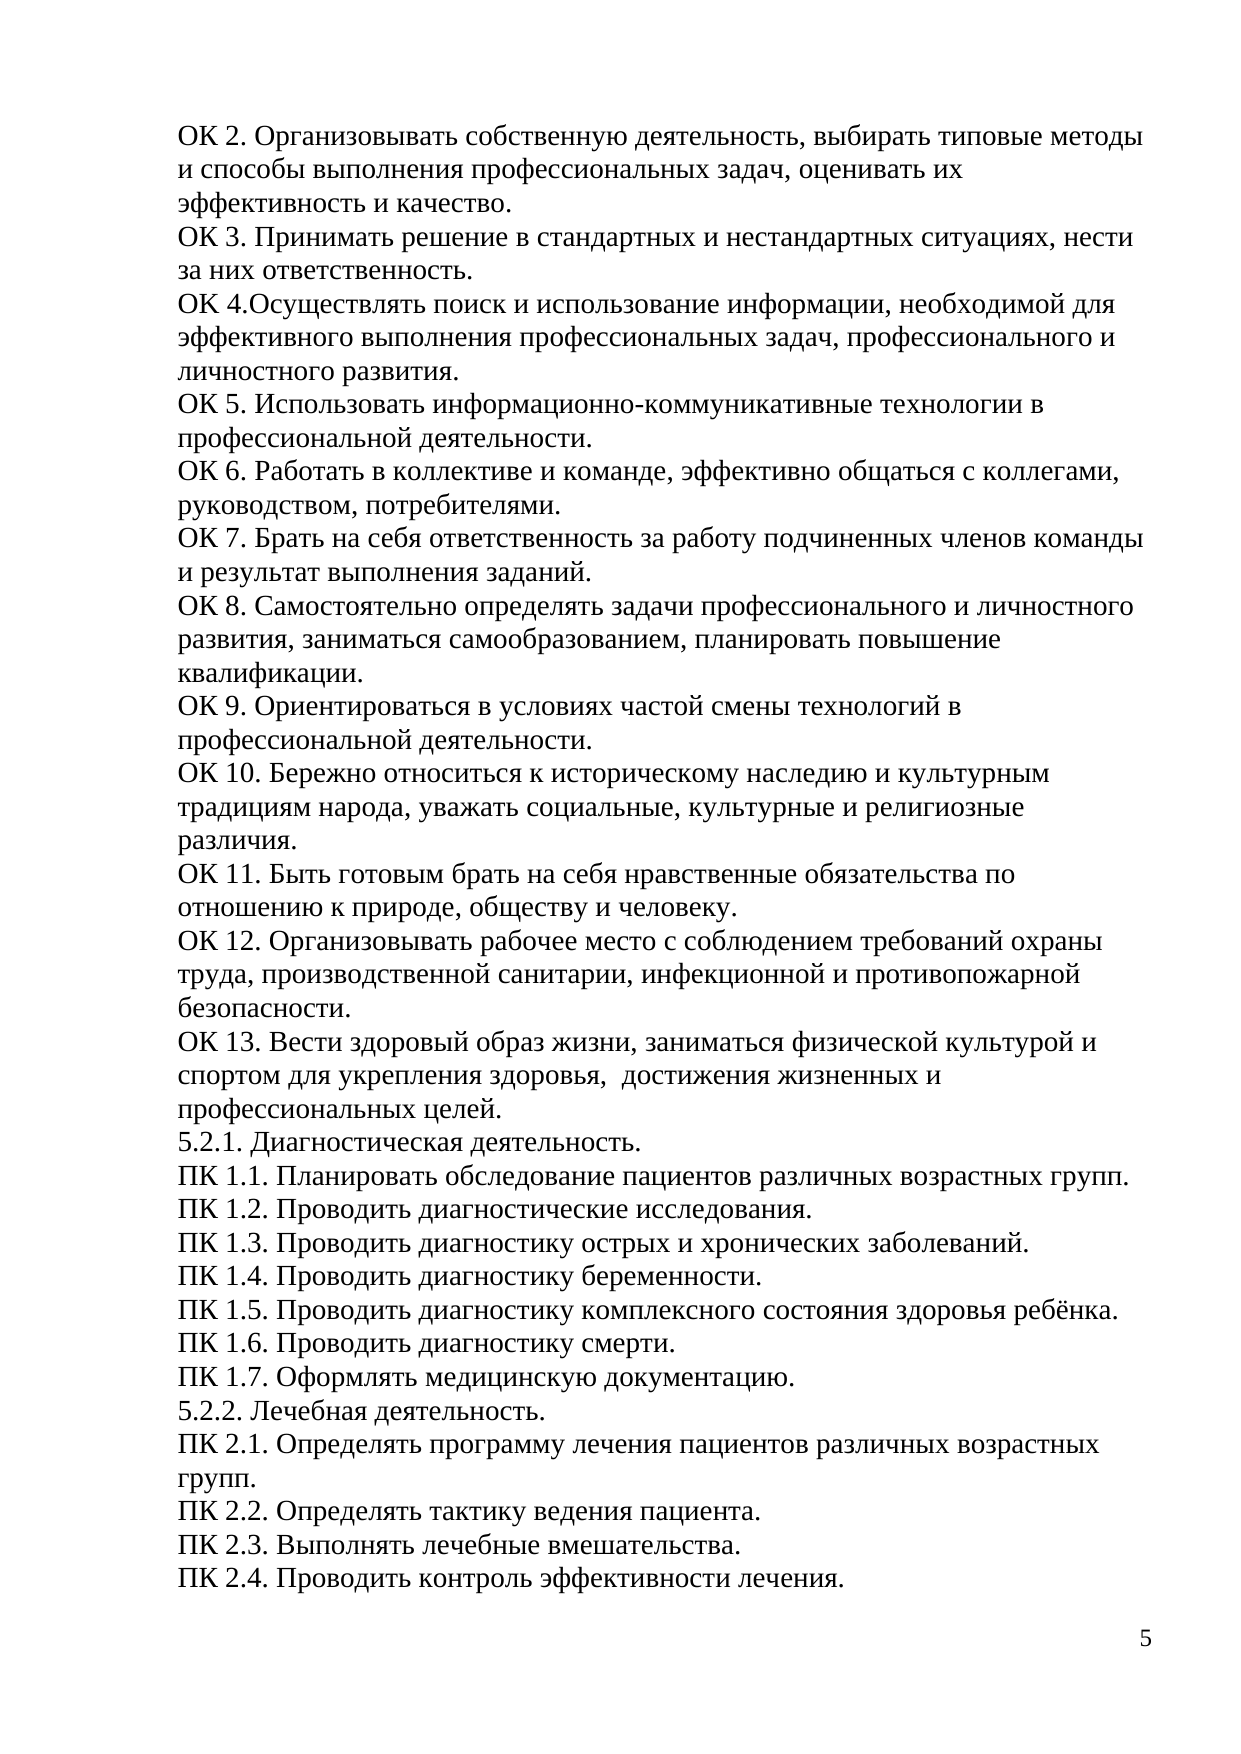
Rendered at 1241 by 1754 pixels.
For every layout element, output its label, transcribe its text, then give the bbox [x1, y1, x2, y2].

text ПК 1.5. Проводить диагностику комплексного состояния здоровья ребёнка. [177, 1292, 1152, 1326]
text ОК 5. Использовать информационно-коммуникативные технологии в профессиональной деятельности. [177, 386, 1152, 453]
text ОК 6. Работать в коллективе и команде, эффективно общаться с коллегами, руководством, потребителями. [177, 453, 1152, 521]
text ОК 11. Быть готовым брать на себя нравственные обязательства по отношению к природе, обществу и человеку. [177, 856, 1152, 923]
text ПК 1.4. Проводить диагностику беременности. [177, 1258, 1152, 1292]
text ПК 1.2. Проводить диагностические исследования. [177, 1191, 1152, 1225]
text ПК 2.4. Проводить контроль эффективности лечения. [177, 1560, 1152, 1594]
text ОК 8. Самостоятельно определять задачи профессионального и личностного развития, заниматься самообразованием, планировать повышение квалификации. [177, 588, 1152, 688]
text ОК 12. Организовывать рабочее место с соблюдением требований охраны труда, производственной санитарии, инфекционной и противопожарной безопасности. [177, 923, 1152, 1024]
text ОК 9. Ориентироваться в условиях частой смены технологий в профессиональной деятельности. [177, 688, 1152, 755]
text ПК 2.2. Определять тактику ведения пациента. [177, 1493, 1152, 1527]
text OK 4.Осуществлять поиск и использование информации, необходимой для эффективного выполнения профессиональных задач, профессионального и личностного развития. [177, 286, 1152, 386]
text 5.2.1. Диагностическая деятельность. [177, 1124, 1152, 1158]
text ОК 7. Брать на себя ответственность за работу подчиненных членов команды и результат выполнения заданий. [177, 521, 1152, 588]
text ПК 1.1. Планировать обследование пациентов различных возрастных групп. [177, 1158, 1152, 1191]
text ОК 3. Принимать решение в стандартных и нестандартных ситуациях, нести за них ответственность. [177, 219, 1152, 286]
text ОК 2. Организовывать собственную деятельность, выбирать типовые методы и способы выполнения профессиональных задач, оценивать их эффективность и качество. [177, 118, 1152, 219]
text ПК 1.3. Проводить диагностику острых и хронических заболеваний. [177, 1225, 1152, 1258]
text ПК 1.7. Оформлять медицинскую документацию. [177, 1359, 1152, 1393]
text 5.2.2. Лечебная деятельность. [177, 1393, 1152, 1426]
text ПК 2.3. Выполнять лечебные вмешательства. [177, 1527, 1152, 1560]
text ОК 10. Бережно относиться к историческому наследию и культурным традициям народа, уважать социальные, культурные и религиозные различия. [177, 755, 1152, 856]
text ОК 13. Вести здоровый образ жизни, заниматься физической культурой и спортом для укрепления здоровья, достижения жизненных и профессиональных целей. [177, 1024, 1152, 1124]
text ПК 2.1. Определять программу лечения пациентов различных возрастных групп. [177, 1426, 1152, 1493]
text ПК 1.6. Проводить диагностику смерти. [177, 1326, 1152, 1359]
